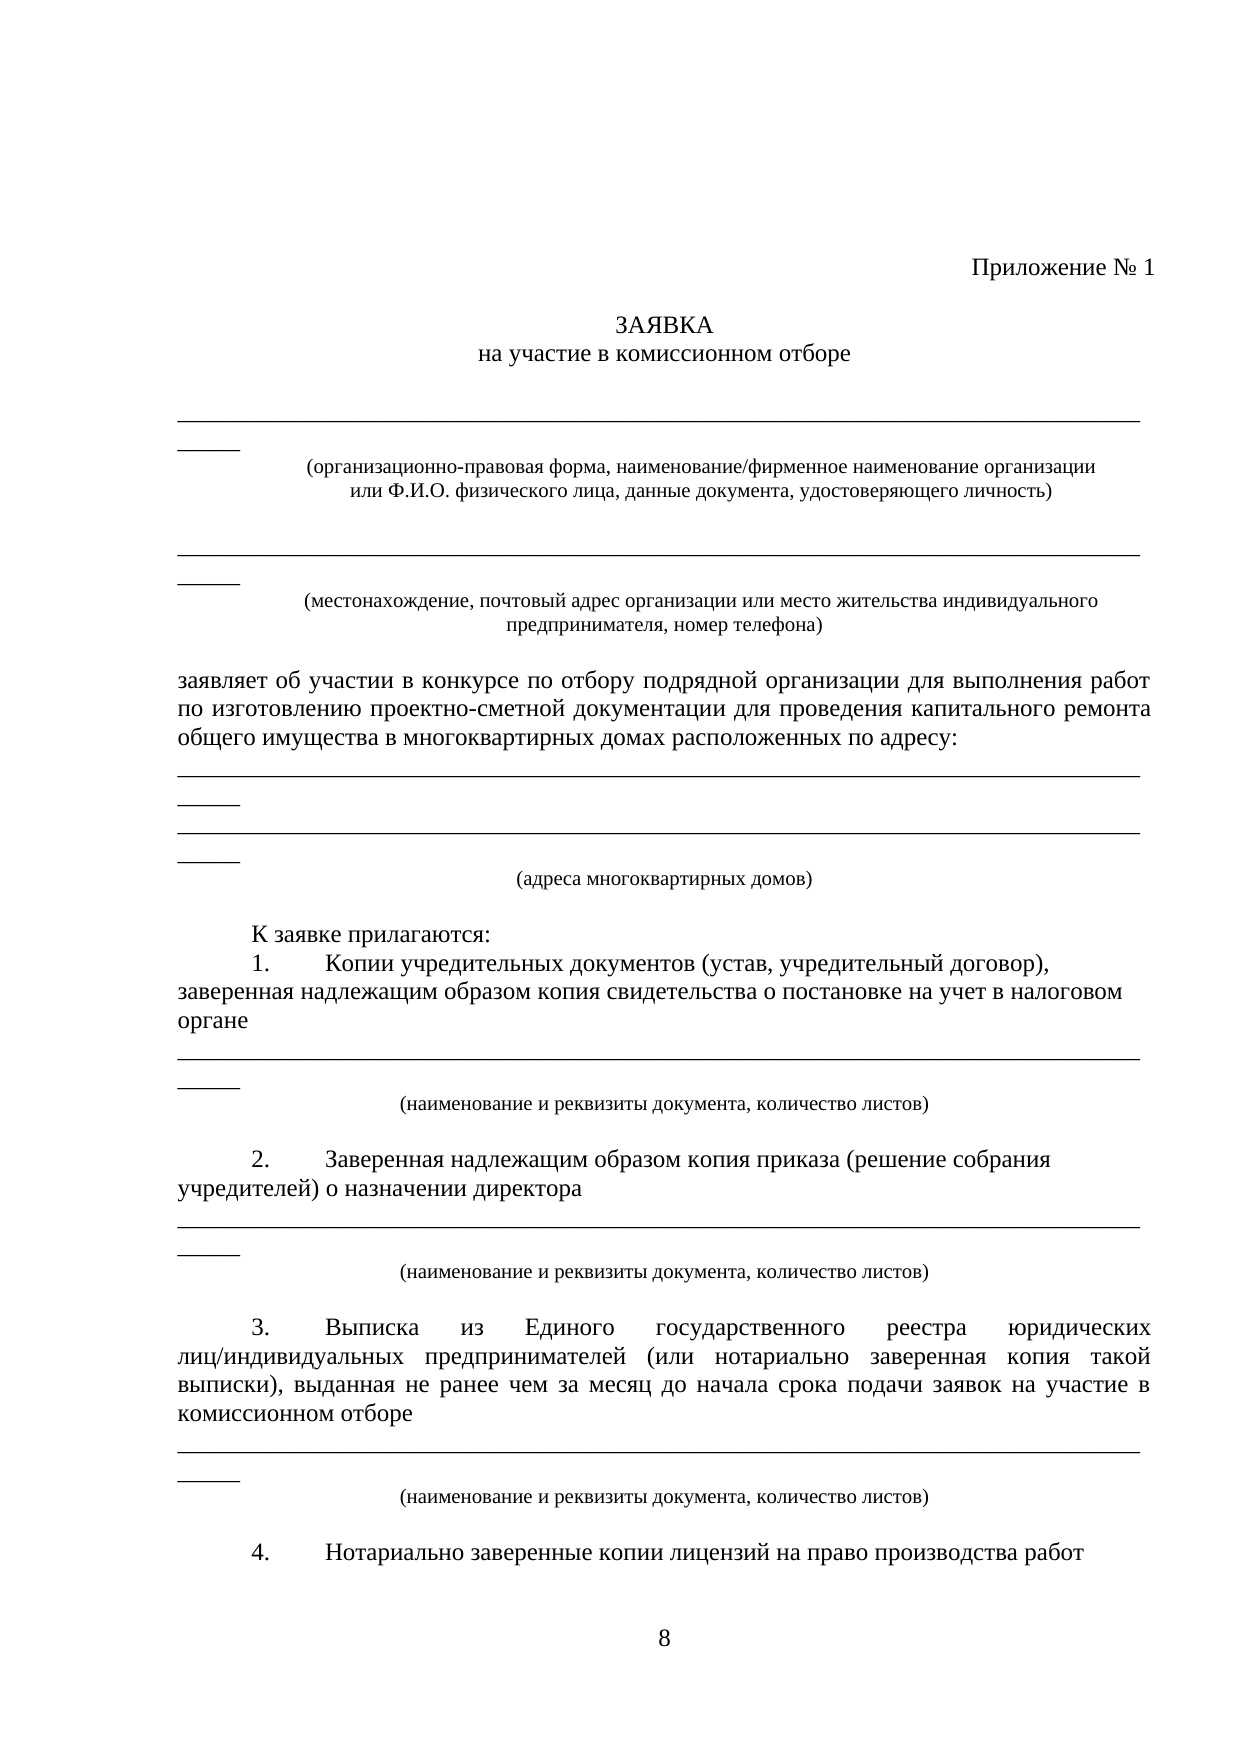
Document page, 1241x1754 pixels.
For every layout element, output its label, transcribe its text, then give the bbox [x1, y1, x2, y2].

text 3. Выписка из Единого государственного реестра юридических лиц/индивидуальных предпринимателей (или нотариально заверенная копия такой выписки), выданная не ранее чем за месяц до начала срока подачи заявок на участие в комиссионном отборе [177, 1312, 1152, 1427]
text (местонахождение, почтовый адрес организации или место жительства индивидуального предпринимателя, номер телефона) [177, 588, 1152, 636]
text (адреса многоквартирных домов) [177, 866, 1152, 890]
text 4. Нотариально заверенные копии лицензий на право производства работ [177, 1537, 1152, 1566]
text __________________________________________________________________________________ [177, 396, 1152, 453]
text 2. Заверенная надлежащим образом копия приказа (решение собрания учредителей) о назначении директора [177, 1144, 1152, 1202]
text __________________________________________________________________________________ [177, 751, 1152, 808]
text К заявке прилагаются: [177, 919, 1152, 948]
text на участие в комиссионном отборе [177, 338, 1152, 367]
text Приложение № 1 [709, 252, 1155, 281]
text __________________________________________________________________________________ [177, 530, 1152, 588]
text __________________________________________________________________________________ [177, 1202, 1152, 1259]
text (организационно-правовая форма, наименование/фирменное наименование организации [177, 453, 1152, 478]
text (наименование и реквизиты документа, количество листов) [177, 1091, 1152, 1115]
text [177, 1427, 1152, 1484]
text заявляет об участии в конкурсе по отбору подрядной организации для выполнения работ по изготовлению проектно-сметной документации для проведения капитального ремонта общего имущества в многоквартирных домах расположенных по адресу: [177, 665, 1152, 751]
text или Ф.И.О. физического лица, данные документа, удостоверяющего личность) [177, 478, 1152, 502]
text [177, 1484, 1152, 1508]
text 1. Копии учредительных документов (устав, учредительный договор), заверенная надлежащим образом копия свидетельства о постановке на учет в налоговом органе [177, 948, 1152, 1034]
text ЗАЯВКА [177, 310, 1152, 338]
text __________________________________________________________________________________ [177, 1034, 1152, 1091]
text (наименование и реквизиты документа, количество листов) [177, 1259, 1152, 1283]
text __________________________________________________________________________________ [177, 808, 1152, 866]
